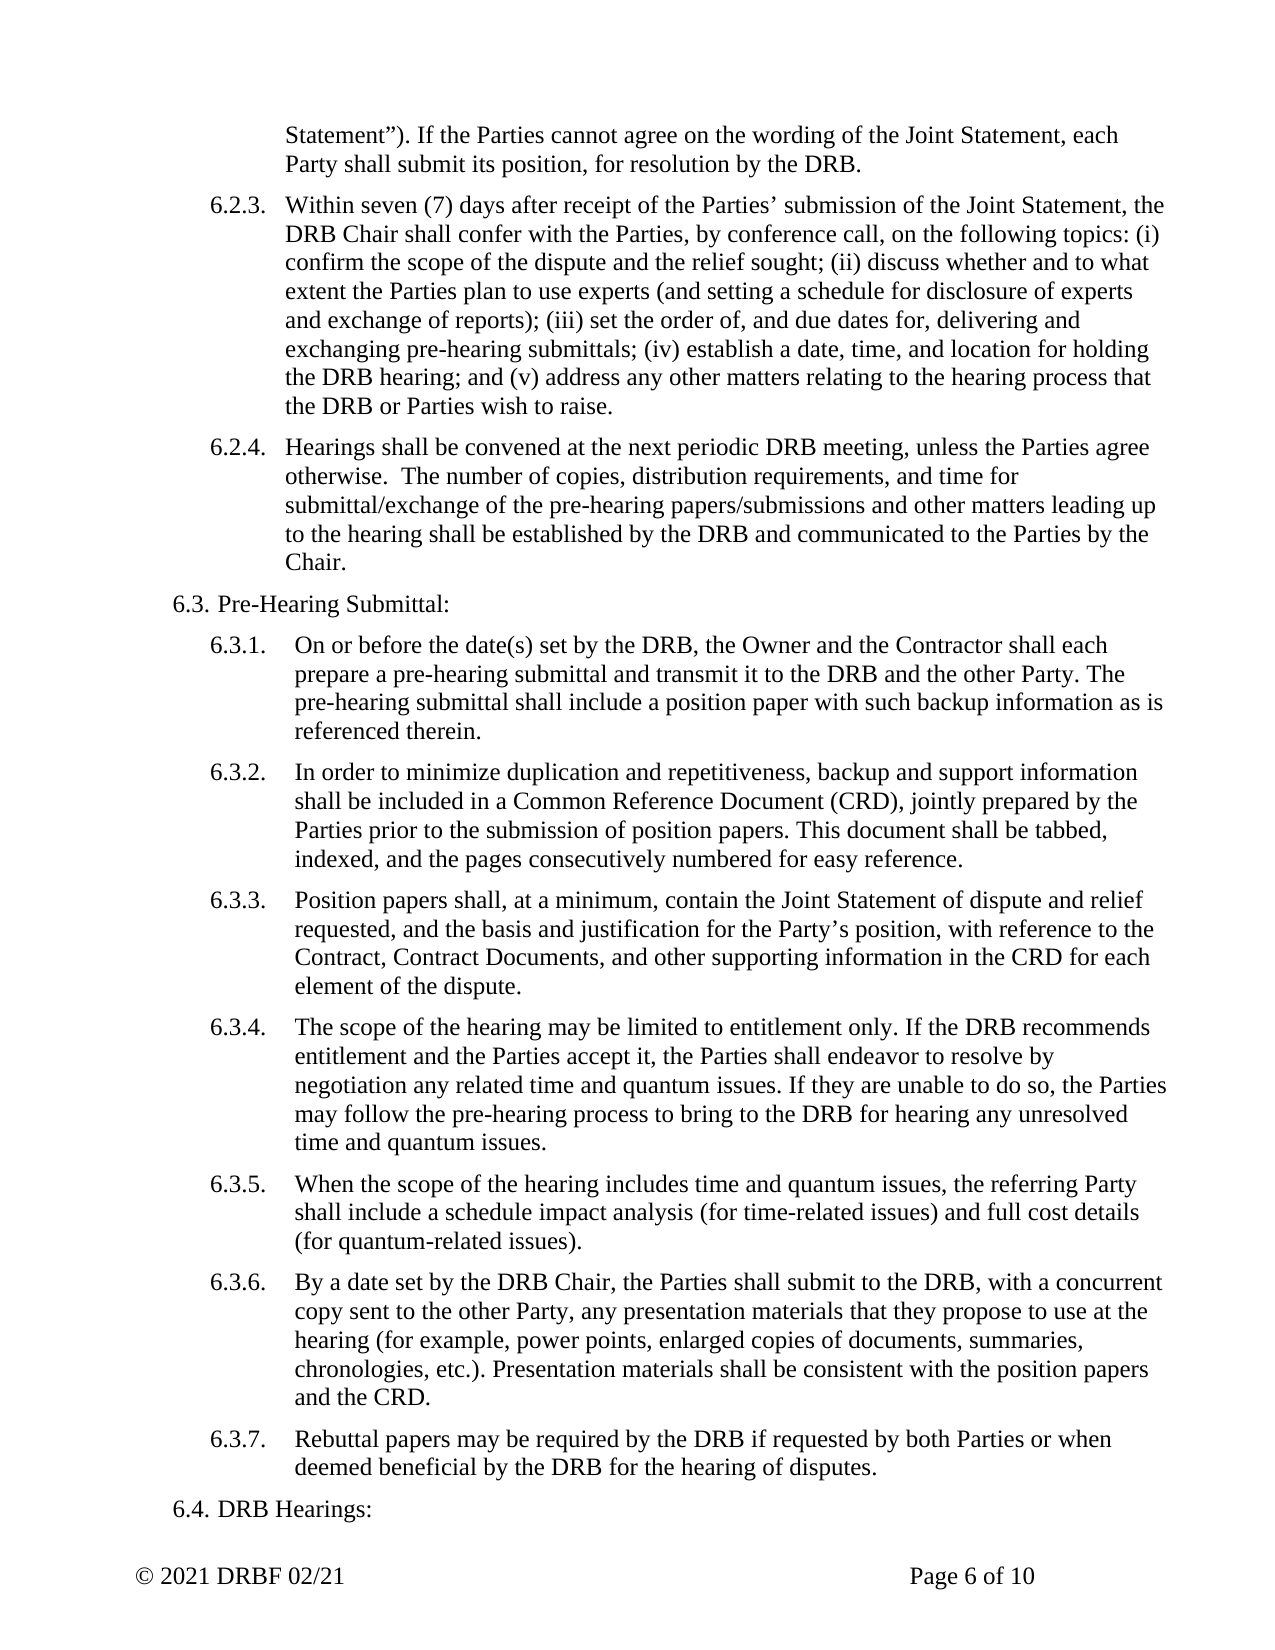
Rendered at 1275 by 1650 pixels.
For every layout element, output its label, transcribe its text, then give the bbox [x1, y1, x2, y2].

list Rebuttal papers may be required by the DRB if requested by both Parties or when deemed beneficial by the DRB for the hearing of disputes. [210, 1424, 1170, 1481]
list DRB Hearings: [172, 1494, 1170, 1522]
list Hearings shall be convened at the next periodic DRB meeting, unless the Parties agree otherwise. The number of copies, distribution requirements, and time for submittal/exchange of the pre-hearing papers/submissions and other matters leading up to the hearing shall be established by the DRB and communicated to the Parties by the Chair. [210, 432, 1170, 576]
list The scope of the hearing may be limited to entitlement only. If the DRB recommends entitlement and the Parties accept it, the Parties shall endeavor to resolve by negotiation any related time and quantum issues. If they are unable to do so, the Parties may follow the pre-hearing process to bring to the DRB for hearing any unresolved time and quantum issues. [210, 1012, 1170, 1156]
list On or before the date(s) set by the DRB, the Owner and the Contractor shall each prepare a pre-hearing submittal and transmit it to the DRB and the other Party. The pre-hearing submittal shall include a position paper with such backup information as is referenced therein. [210, 630, 1170, 745]
list Pre-Hearing Submittal: [172, 589, 1170, 617]
list By a date set by the DRB Chair, the Parties shall submit to the DRB, with a concurrent copy sent to the other Party, any presentation materials that they propose to use at the hearing (for example, power points, enlarged copies of documents, summaries, chronologies, etc.). Presentation materials shall be consistent with the position papers and the CRD. [210, 1267, 1170, 1411]
list Position papers shall, at a minimum, contain the Joint Statement of dispute and relief requested, and the basis and justification for the Party’s position, with reference to the Contract, Contract Documents, and other supporting information in the CRD for each element of the dispute. [210, 885, 1170, 1000]
list In order to minimize duplication and repetitiveness, backup and support information shall be included in a Common Reference Document (CRD), jointly prepared by the Parties prior to the submission of position papers. This document shall be tabbed, indexed, and the pages consecutively numbered for easy reference. [210, 757, 1170, 872]
list Within seven (7) days after receipt of the Parties’ submission of the Joint Statement, the DRB Chair shall confer with the Parties, by conference call, on the following topics: (i) confirm the scope of the dispute and the relief sought; (ii) discuss whether and to what extent the Parties plan to use experts (and setting a schedule for disclosure of experts and exchange of reports); (iii) set the order of, and due dates for, delivering and exchanging pre-hearing submittals; (iv) establish a date, time, and location for holding the DRB hearing; and (v) address any other matters relating to the hearing process that the DRB or Parties wish to raise. [210, 190, 1170, 420]
list When the scope of the hearing includes time and quantum issues, the referring Party shall include a schedule impact analysis (for time-related issues) and full cost details (for quantum-related issues). [210, 1169, 1170, 1255]
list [210, 120, 1170, 177]
